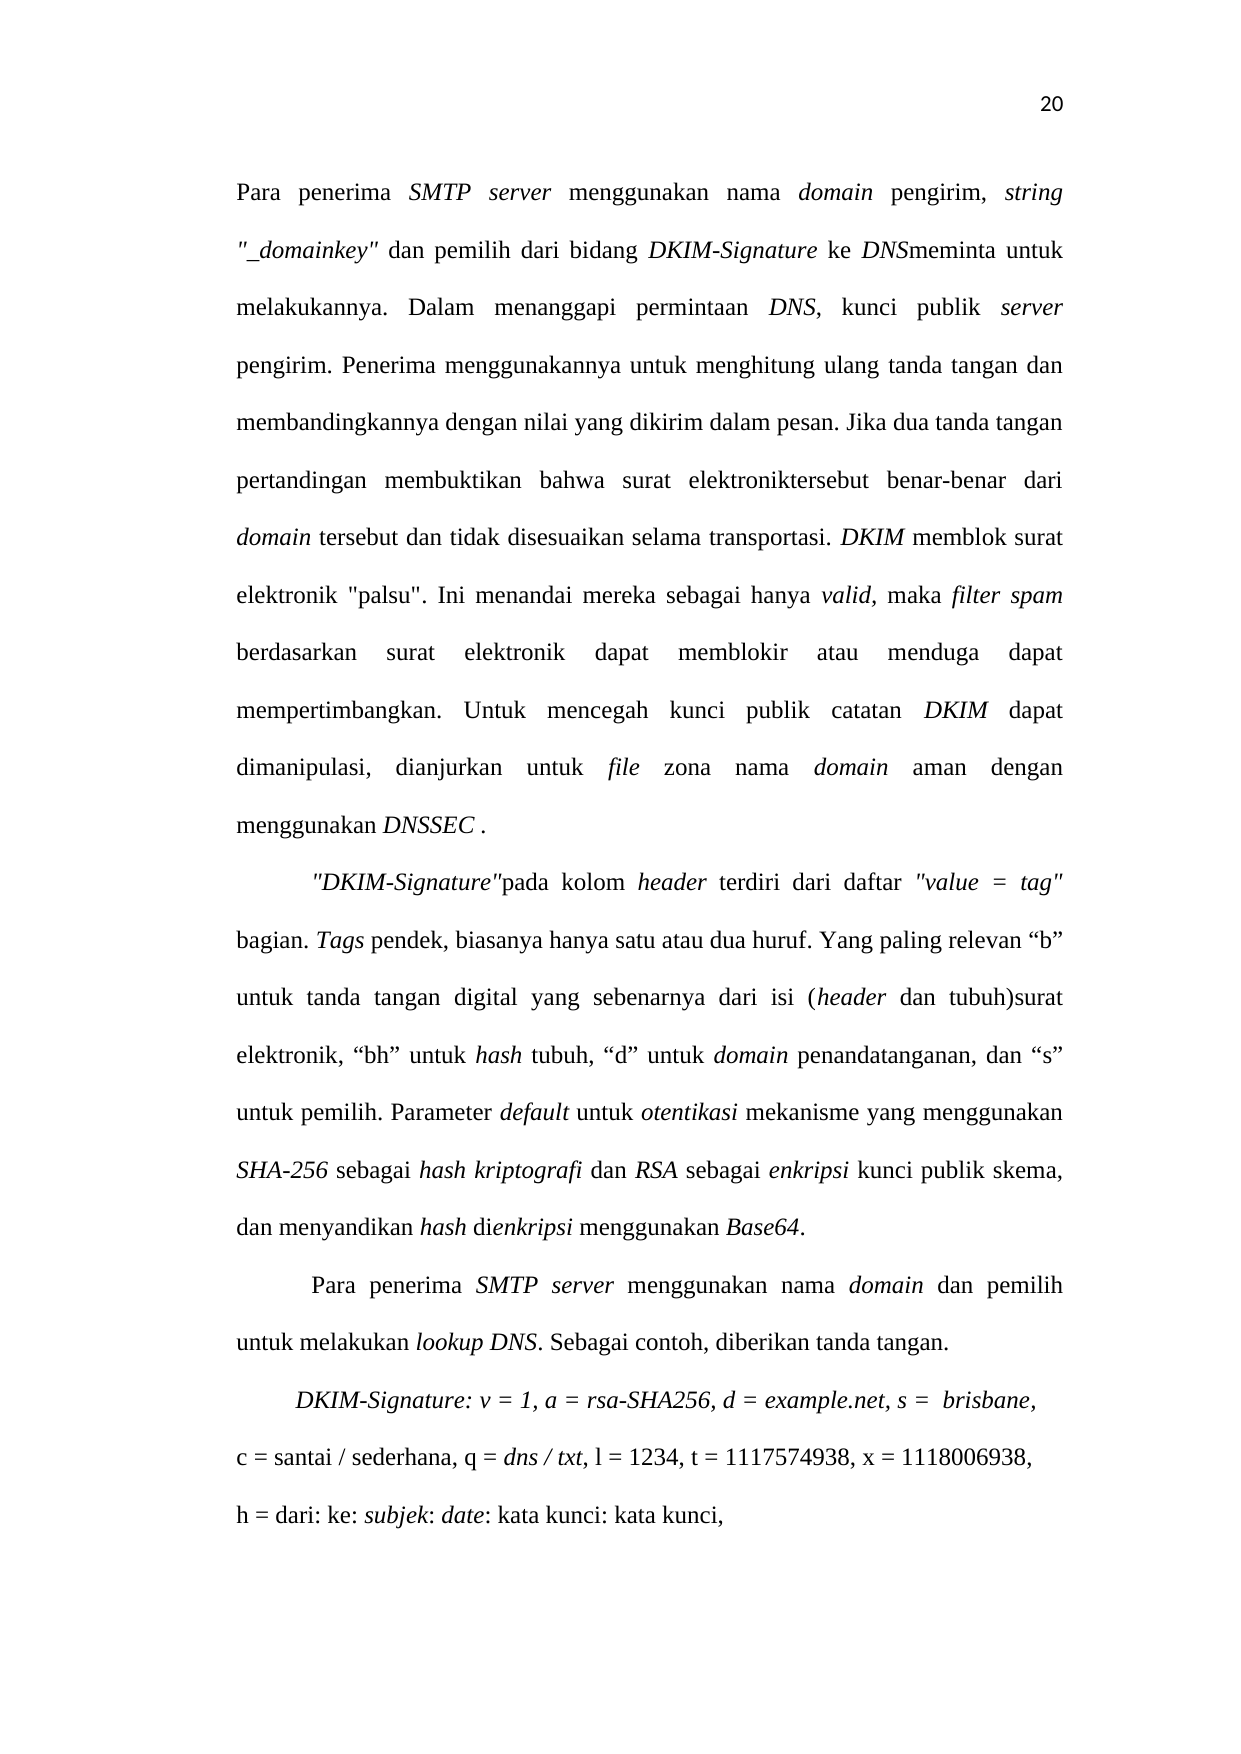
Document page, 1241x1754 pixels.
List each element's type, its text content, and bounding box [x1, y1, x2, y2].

text h = dari: ke: subjek: date: kata kunci: kata kunci, [236, 1500, 1063, 1528]
text DKIM-Signature: v = 1, a = rsa-SHA256, d = example.net, s = brisbane, [236, 1385, 1063, 1413]
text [236, 177, 1063, 838]
text "DKIM-Signature"pada kolom header terdiri dari daftar "value = tag" bagian. Tags pendek, biasanya hanya satu atau dua huruf. Yang paling relevan “b” untuk tanda tangan digital yang sebenarnya dari isi (header dan tubuh)surat elektronik, “bh” untuk hash tubuh, “d” untuk domain penandatanganan, dan “s” untuk pemilih. Parameter default untuk otentikasi mekanisme yang menggunakan SHA-256 sebagai hash kriptografi dan RSA sebagai enkripsi kunci publik skema, dan menyandikan hash dienkripsi menggunakan Base64. [236, 867, 1063, 1241]
text c = santai / sederhana, q = dns / txt, l = 1234, t = 1117574938, x = 1118006938, [236, 1442, 1063, 1471]
text Para penerima SMTP server menggunakan nama domain dan pemilih untuk melakukan lookup DNS. Sebagai contoh, diberikan tanda tangan. [236, 1270, 1063, 1356]
